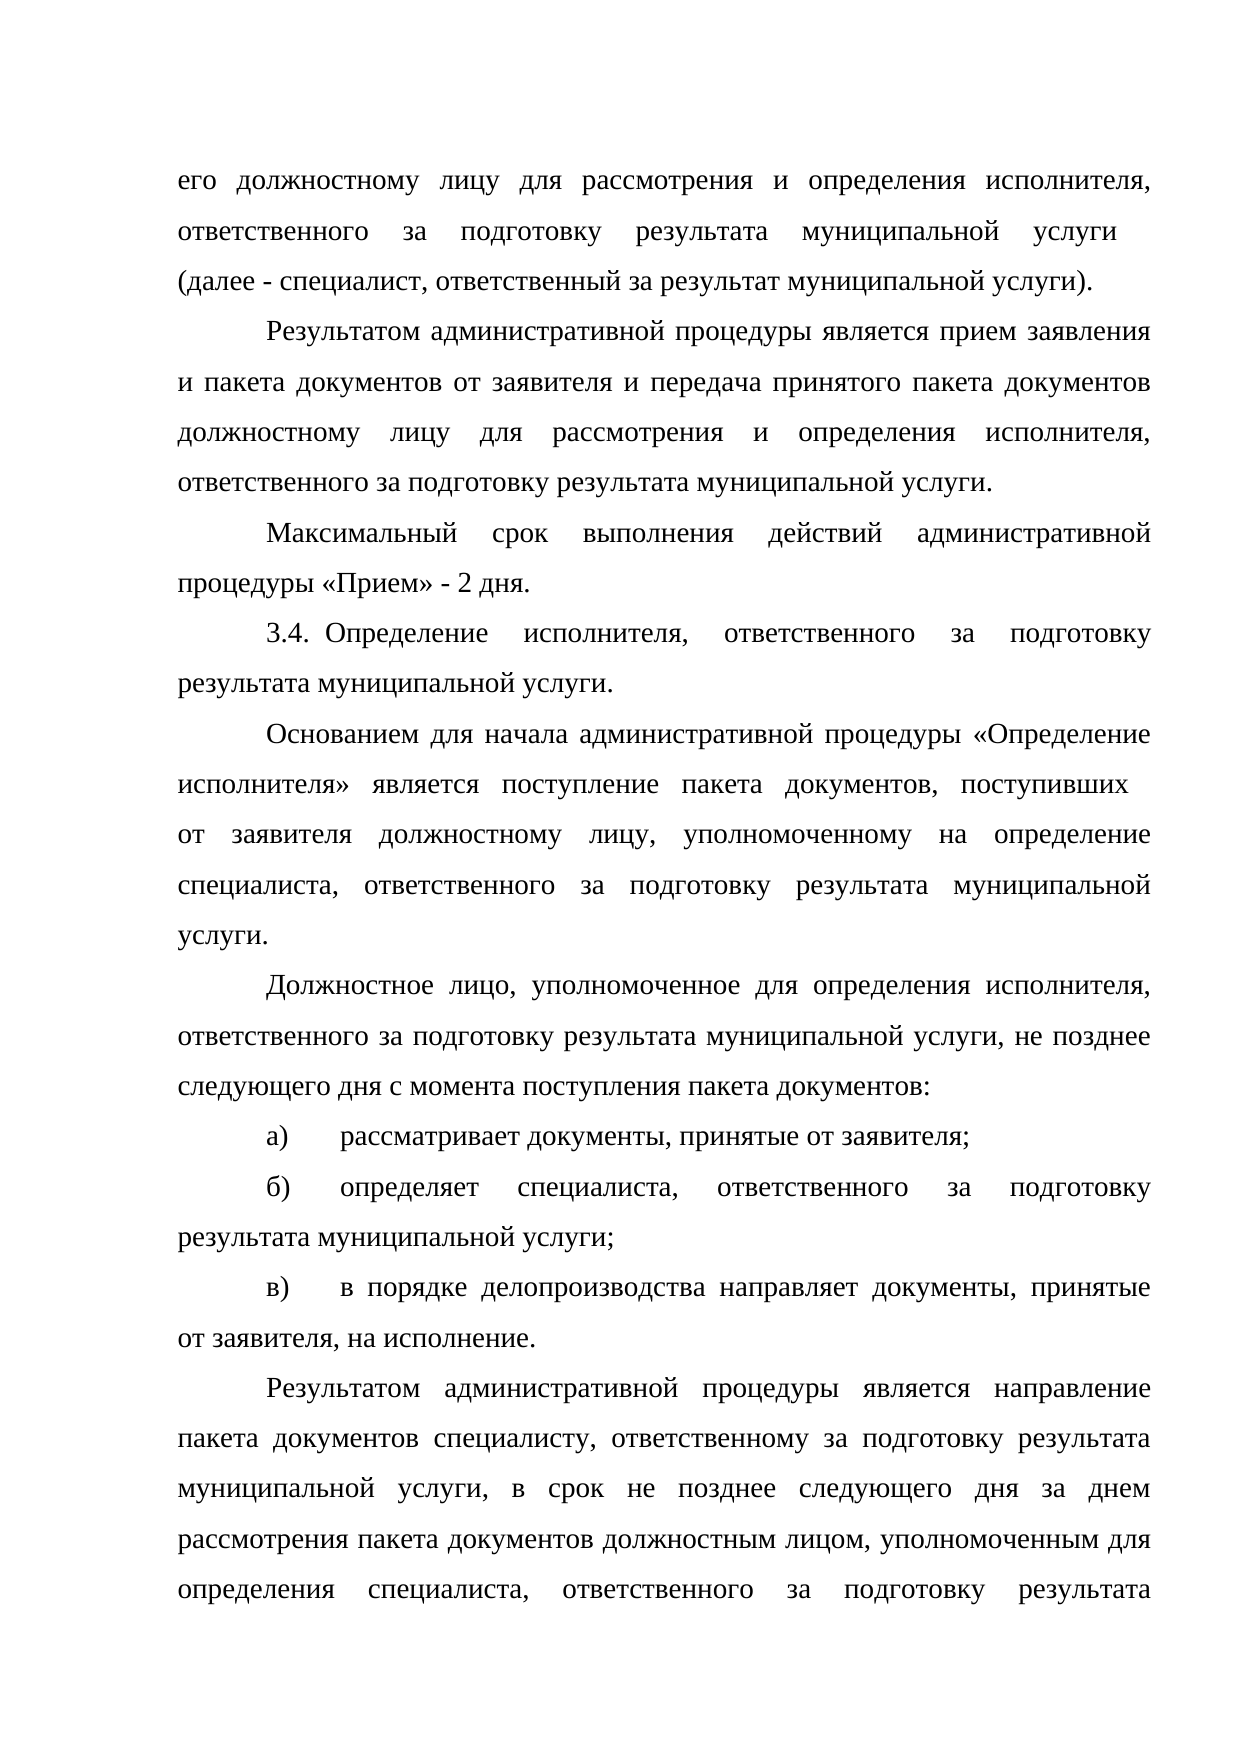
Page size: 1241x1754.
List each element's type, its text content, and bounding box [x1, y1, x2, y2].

list рассматривает документы, принятые от заявителя; [177, 1118, 1152, 1152]
list Определение исполнителя, ответственного за подготовку результата муниципальной услуги. [177, 615, 1152, 699]
text Максимальный срок выполнения действий административной процедуры «Прием» - 2 дня. [177, 515, 1152, 598]
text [177, 162, 1152, 297]
text Результатом административной процедуры является прием заявления и пакета документов от заявителя и передача принятого пакета документов должностному лицу для рассмотрения и определения исполнителя, ответственного за подготовку результата муниципальной услуги. [177, 313, 1152, 498]
text Должностное лицо, уполномоченное для определения исполнителя, ответственного за подготовку результата муниципальной услуги, не позднее следующего дня с момента поступления пакета документов: [177, 967, 1152, 1102]
list определяет специалиста, ответственного за подготовку результата муниципальной услуги; [177, 1169, 1152, 1253]
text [177, 1370, 1152, 1605]
text Основанием для начала административной процедуры «Определение исполнителя» является поступление пакета документов, поступивших от заявителя должностному лицу, уполномоченному на определение специалиста, ответственного за подготовку результата муниципальной услуги. [177, 716, 1152, 951]
list в порядке делопроизводства направляет документы, принятые от заявителя, на исполнение. [177, 1269, 1152, 1353]
